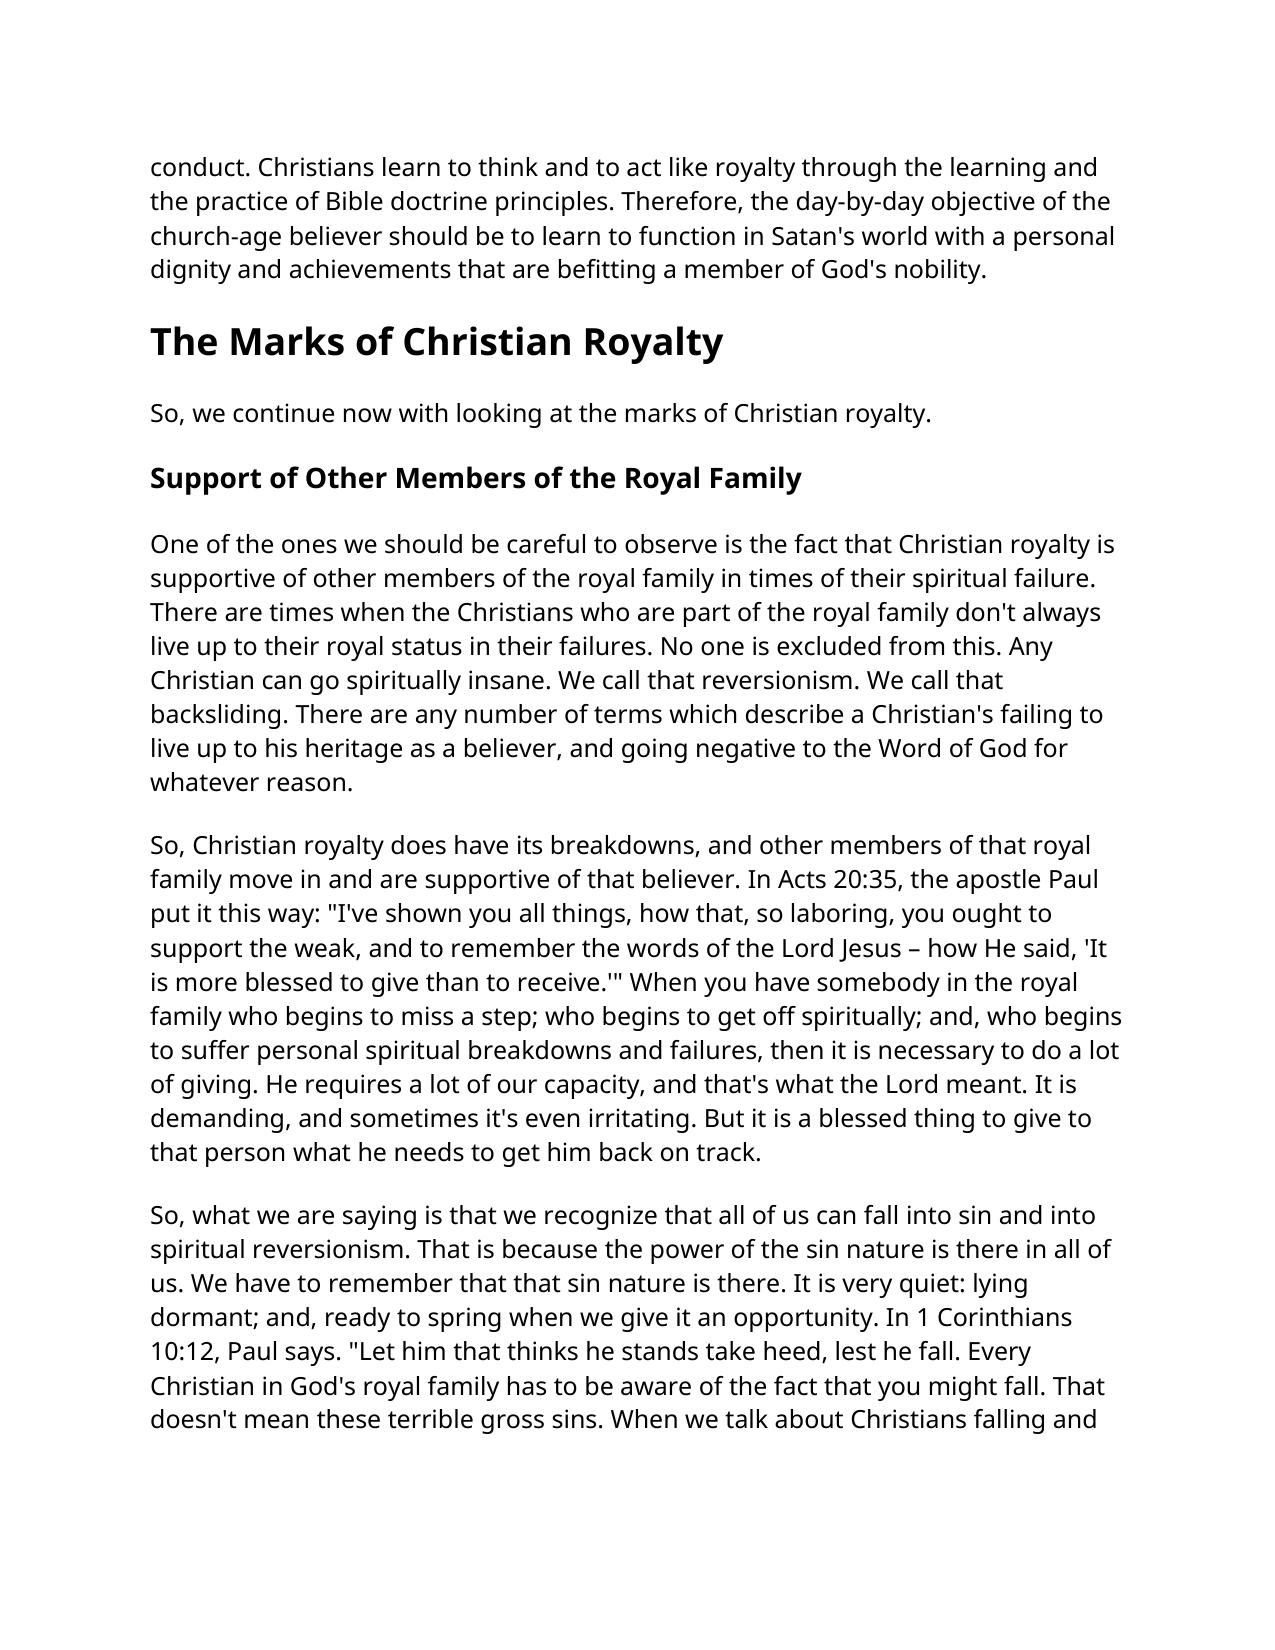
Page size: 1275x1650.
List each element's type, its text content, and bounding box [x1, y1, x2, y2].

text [150, 1198, 1125, 1436]
text One of the ones we should be careful to observe is the fact that Christian royalty is supportive of other members of the royal family in times of their spiritual failure. There are times when the Christians who are part of the royal family don't always live up to their royal status in their failures. No one is excluded from this. Any Christian can go spiritually insane. We call that reversionism. We call that backsliding. There are any number of terms which describe a Christian's failing to live up to his heritage as a believer, and going negative to the Word of God for whatever reason. [150, 526, 1125, 799]
text Support of Other Members of the Royal Family [150, 459, 1125, 497]
text So, Christian royalty does have its breakdowns, and other members of that royal family move in and are supportive of that believer. In Acts 20:35, the apostle Paul put it this way: "I've shown you all things, how that, so laboring, you ought to support the weak, and to remember the words of the Lord Jesus – how He said, 'It is more blessed to give than to receive.'" When you have somebody in the royal family who begins to miss a step; who begins to get off spiritually; and, who begins to suffer personal spiritual breakdowns and failures, then it is necessary to do a lot of giving. He requires a lot of our capacity, and that's what the Lord meant. It is demanding, and sometimes it's even irritating. But it is a blessed thing to give to that person what he needs to get him back on track. [150, 828, 1125, 1169]
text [150, 150, 1125, 286]
text So, we continue now with looking at the marks of Christian royalty. [150, 396, 1125, 430]
text The Marks of Christian Royalty [150, 315, 1125, 366]
